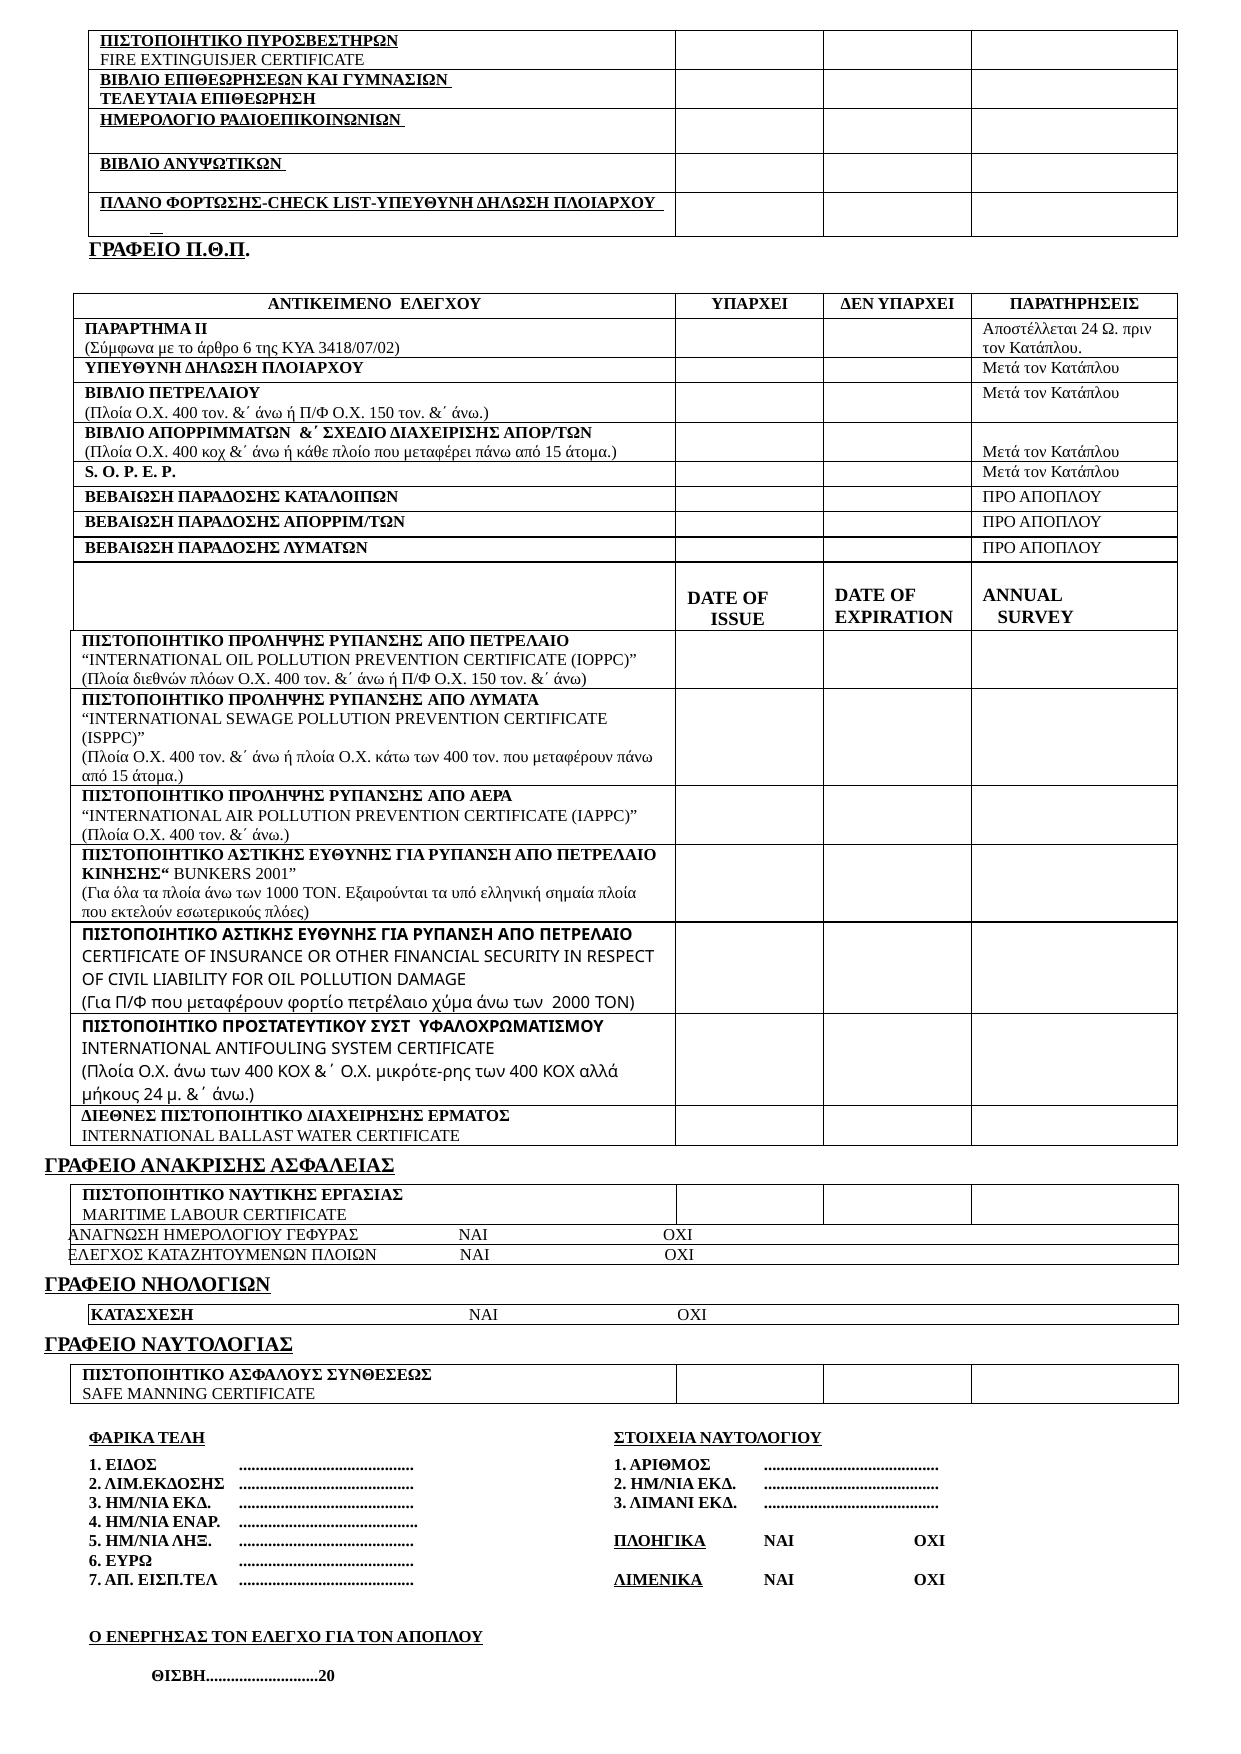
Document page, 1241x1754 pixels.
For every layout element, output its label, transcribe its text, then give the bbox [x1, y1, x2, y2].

table_cell [824, 383, 971, 422]
table_cell [676, 786, 823, 844]
text ΓΡΑΦΕΙΟ ΝAYTΟΛΟΓΙΑΣ [44, 1332, 1165, 1356]
table_header ΑΝΤΙΚΕΙΜΕΝΟ ΕΛΕΓΧΟΥ [74, 294, 675, 318]
table_cell [676, 319, 823, 357]
text 7. ΑΠ. ΕΙΣΠ.ΤΕΛ .......................................... ΛΙΜΕΝΙΚΑ ΝΑΙ ΟΧΙ [89, 1569, 1165, 1589]
table_cell Μετά τον Κατάπλου [972, 423, 1177, 461]
table_header [824, 1185, 971, 1223]
table_cell DATE OF ISSUE [676, 563, 823, 630]
table_cell [824, 786, 971, 844]
table_cell [824, 423, 971, 461]
table_cell ΠΡΟ ΑΠΟΠΛΟΥ [972, 487, 1177, 511]
table_cell ANNUAL SURVEY [972, 563, 1177, 630]
table_cell [972, 109, 1177, 153]
table_cell [972, 923, 1177, 1013]
table_cell ΥΠΕΥΘΥΝΗ ΔΗΛΩΣΗ ΠΛΟΙΑΡΧΟΥ [74, 358, 675, 382]
table_cell [972, 70, 1177, 108]
table_cell ΔΙΕΘΝΕΣ ΠΙΣΤΟΠΟΙΗΤΙΚΟ ΔΙΑΧΕΙΡΗΣΗΣ ΕΡΜΑΤΟΣ ΙNTERNATIONAL BALLAST WATER CERTIFICATE [71, 1106, 675, 1144]
table_cell [676, 512, 823, 536]
text 6. ΕΥΡΩ .......................................... [89, 1550, 1165, 1569]
table_cell [824, 358, 971, 382]
table_cell [972, 1106, 1177, 1144]
table_cell ΠΡΟ ΑΠΟΠΛΟΥ [972, 512, 1177, 536]
table_cell Μετά τον Κατάπλου [972, 383, 1177, 422]
table_cell [676, 154, 823, 192]
table_cell [676, 462, 823, 486]
table_cell Μετά τον Κατάπλου [972, 462, 1177, 486]
table_cell ΠΛΑΝΟ ΦΟΡΤΩΣΗΣ-CHECK LIST-ΥΠΕΥΘΥΝΗ ΔΗΛΩΣΗ ΠΛΟΙΑΡΧΟΥ [89, 193, 675, 236]
table_cell [972, 154, 1177, 192]
table_cell [824, 538, 971, 561]
text 4. ΗΜ/ΝΙΑ ΕΝΑΡ. ........................................... [89, 1512, 1165, 1531]
table_cell Αποστέλλεται 24 Ω. πριν τον Κατάπλου. [972, 319, 1177, 357]
table_cell [676, 923, 823, 1013]
text 2. ΛΙΜ.ΕΚΔΟΣΗΣ .......................................... 2. ΗΜ/ΝΙΑ ΕΚΔ. .......................................... [89, 1474, 1165, 1493]
table_cell [676, 193, 823, 236]
table_cell [972, 1014, 1177, 1105]
table_cell [972, 193, 1177, 236]
table_cell [74, 563, 675, 630]
text ΓΡΑΦΕΙΟ Π.Θ.Π. [89, 237, 1165, 261]
table_header [824, 1365, 971, 1403]
table_cell [824, 845, 971, 921]
table_cell ΒΙΒΛΙΟ ΑΝΥΨΩΤΙΚΩΝ [89, 154, 675, 192]
table_cell [676, 70, 823, 108]
table_cell [972, 845, 1177, 921]
table_cell [676, 358, 823, 382]
text 1. ΕΙΔΟΣ .......................................... 1. ΑΡΙΘΜΟΣ .......................................... [89, 1454, 1165, 1474]
table_cell [972, 786, 1177, 844]
table_cell [824, 512, 971, 536]
table_cell [824, 462, 971, 486]
table_cell DATE OF EXPIRATION [824, 563, 971, 630]
table_cell ΕΛΕΓΧΟΣ ΚΑΤΑΖΗΤΟΥΜΕΝΩΝ ΠΛΟΙΩΝ ΝΑΙ ΟΧΙ [71, 1245, 1178, 1264]
table_cell [824, 70, 971, 108]
table_cell [676, 423, 823, 461]
table_cell ΠΙΣΤΟΠΟΙΗΤΙΚΟ ΠΡΟΣΤΑΤΕΥΤΙΚΟΥ ΣΥΣΤ ΥΦΑΛΟΧΡΩΜΑΤΙΣΜΟΥ INTERNATIONAL ANTIFOULING SYSTEM CERTIFICATE (Πλοία Ο.Χ. άνω των 400 ΚΟΧ &΄ Ο.Χ. μικρότε-ρης των 400 ΚΟΧ αλλά μήκους 24 μ. &΄ άνω.) [71, 1014, 675, 1105]
table_header [677, 1365, 823, 1403]
table_cell [824, 193, 971, 236]
table_cell [676, 383, 823, 422]
table_cell [676, 487, 823, 511]
table_cell ΠΙΣΤΟΠΟΙΗΤΙΚΟ ΠΡΟΛΗΨΗΣ ΡΥΠΑΝΣΗΣ ΑΠΟ ΑΕΡΑ “INTERNATIONAL AIR POLLUTION PREVENTION CERTIFICATE (IAPPC)” (Πλοία Ο.Χ. 400 τον. &΄ άνω.) [71, 786, 675, 844]
table_header ΠΙΣΤΟΠΟΙΗΤΙΚΟ ΑΣΦΑΛΟΥΣ ΣΥΝΘΕΣΕΩΣ SAFE MANNING CERTIFICATE [71, 1365, 676, 1403]
table_header ΔΕΝ ΥΠΑΡΧΕΙ [824, 294, 971, 318]
table_cell ΒΕΒΑΙΩΣΗ ΠΑΡΑΔΟΣΗΣ ΛΥΜΑΤΩΝ [74, 538, 675, 561]
text Ο ΕΝΕΡΓΗΣΑΣ ΤΟΝ ΕΛΕΓΧΟ ΓΙΑ ΤΟΝ ΑΠΟΠΛΟΥ [89, 1627, 1165, 1646]
table_cell ΒΙΒΛΙΟ ΕΠΙΘΕΩΡΗΣΕΩΝ ΚΑΙ ΓΥΜΝΑΣΙΩΝ ΤΕΛΕΥΤΑΙΑ ΕΠΙΘΕΩΡΗΣΗ [89, 70, 675, 108]
table_cell [676, 1106, 823, 1144]
table_header ΠΑΡΑΤΗΡΗΣΕΙΣ [972, 294, 1177, 318]
table_cell [824, 631, 971, 688]
table_cell [676, 538, 823, 561]
table_cell [972, 631, 1177, 688]
text ΦΑΡΙΚΑ ΤΕΛΗ ΣΤΟΙΧΕΙΑ ΝΑΥΤΟΛΟΓΙΟΥ [89, 1428, 1165, 1447]
table_cell ΒΕΒΑΙΩΣΗ ΠΑΡΑΔΟΣΗΣ ΑΠΟΡΡΙΜ/ΤΩΝ [74, 512, 675, 536]
table_cell [824, 1106, 971, 1144]
table_cell [676, 631, 823, 688]
table_cell ΠΑΡΑΡΤΗΜΑ ΙΙ (Σύμφωνα με το άρθρο 6 της ΚΥΑ 3418/07/02) [74, 319, 675, 357]
text ΓΡΑΦΕΙΟ ΝΗΟΛΟΓΙΩΝ [44, 1272, 1165, 1296]
text ΘΙΣΒΗ...........................20 [89, 1665, 1165, 1684]
table_cell [676, 1014, 823, 1105]
table_cell ΠΙΣΤΟΠΟΙΗΤΙΚΟ ΑΣΤΙΚΗΣ ΕΥΘΥΝΗΣ ΓΙΑ ΡΥΠΑΝΣΗ ΑΠΟ ΠΕΤΡΕΛΑΙΟ CERTIFICATE OF INSURANCE OR OTHER FINANCIAL SECURITY IN RESPECT OF CIVIL LIABILITY FOR OIL POLLUTION DAMAGE (Για Π/Φ που μεταφέρουν φορτίο πετρέλαιο χύμα άνω των 2000 TON) [71, 923, 675, 1013]
table_cell [824, 689, 971, 785]
table_cell ΒΙΒΛΙΟ ΑΠΟΡΡΙΜΜΑΤΩΝ &΄ ΣΧΕΔΙΟ ΔΙΑΧΕΙΡΙΣΗΣ ΑΠΟΡ/ΤΩΝ (Πλοία Ο.Χ. 400 κοχ &΄ άνω ή κάθε πλοίο που μεταφέρει πάνω από 15 άτομα.) [74, 423, 675, 461]
table_cell [824, 1014, 971, 1105]
table_cell ΗΜΕΡΟΛΟΓΙΟ ΡΑΔΙΟΕΠΙΚΟΙΝΩΝΙΩΝ [89, 109, 675, 153]
table_header [972, 1185, 1178, 1223]
text ΓΡΑΦΕΙΟ ΑΝΑΚΡΙΣΗΣ ΑΣΦΑΛΕΙΑΣ [44, 1153, 1165, 1177]
table_cell [824, 31, 971, 69]
table_cell ΒΙΒΛΙΟ ΠΕΤΡΕΛΑΙΟΥ (Πλοία Ο.Χ. 400 τον. &΄ άνω ή Π/Φ Ο.Χ. 150 τον. &΄ άνω.) [74, 383, 675, 422]
table_cell ΒΕΒΑΙΩΣΗ ΠΑΡΑΔΟΣΗΣ ΚΑΤΑΛΟΙΠΩΝ [74, 487, 675, 511]
table_cell [824, 109, 971, 153]
table_cell S. O. P. E. P. [74, 462, 675, 486]
table_header [972, 1365, 1178, 1403]
table_cell [824, 154, 971, 192]
table_cell ΠΙΣΤΟΠΟΙΗΤΙΚΟ ΠΡΟΛΗΨΗΣ ΡΥΠΑΝΣΗΣ ΑΠΟ ΛΥΜΑΤΑ “INTERNATIONAL SEWAGE POLLUTION PREVENTION CERTIFICATE (ISPPC)” (Πλοία Ο.Χ. 400 τον. &΄ άνω ή πλοία Ο.Χ. κάτω των 400 τον. που μεταφέρουν πάνω από 15 άτομα.) [71, 689, 675, 785]
text 3. ΗΜ/ΝΙΑ ΕΚΔ. .......................................... 3. ΛΙΜΑΝΙ ΕΚΔ. .......................................... [89, 1493, 1165, 1512]
table_cell [676, 689, 823, 785]
table_header ΠΙΣΤΟΠΟΙΗΤΙΚΟ ΝΑΥΤΙΚΗΣ ΕΡΓΑΣΙΑΣ ΜΑRITIME LABOUR CERTIFICATE [71, 1185, 676, 1223]
table_header ΥΠΑΡΧΕΙ [676, 294, 823, 318]
table_cell ΠΙΣΤΟΠΟΙΗΤΙΚΟ ΑΣΤΙΚΗΣ ΕΥΘΥΝΗΣ ΓΙΑ ΡΥΠΑΝΣΗ ΑΠΟ ΠΕΤΡΕΛΑΙΟ ΚΙΝΗΣΗΣ“ BUNKERS 2001” (Για όλα τα πλοία άνω των 1000 TON. Εξαιρούνται τα υπό ελληνική σημαία πλοία που εκτελούν εσωτερικούς πλόες) [71, 845, 675, 921]
table_header ΚΑΤΑΣΧΕΣΗ ΝΑΙ ΟΧΙ [89, 1305, 1178, 1324]
table_cell ΠΙΣΤΟΠΟΙΗΤΙΚΟ ΠΥΡΟΣΒΕΣΤΗΡΩΝ FIRE EXTINGUISJER CERTIFICATE [89, 31, 675, 69]
text 5. ΗΜ/ΝΙΑ ΛΗΞ. .......................................... ΠΛΟΗΓΙΚΑ ΝΑΙ ΟΧΙ [89, 1531, 1165, 1550]
table_cell [676, 109, 823, 153]
table_cell ΠΙΣΤΟΠΟΙΗΤΙΚΟ ΠΡΟΛΗΨΗΣ ΡΥΠΑΝΣΗΣ ΑΠΟ ΠΕΤΡΕΛΑΙΟ “INTERNATIONAL OIL POLLUTION PREVENTION CERTIFICATE (IOPPC)” (Πλοία διεθνών πλόων Ο.Χ. 400 τον. &΄ άνω ή Π/Φ Ο.Χ. 150 τον. &΄ άνω) [71, 631, 675, 688]
table_cell ΠΡΟ ΑΠΟΠΛΟΥ [972, 538, 1177, 561]
table_cell ΑΝΑΓΝΩΣΗ ΗΜΕΡΟΛΟΓΙΟΥ ΓΕΦΥΡΑΣ ΝΑΙ ΟΧΙ [71, 1225, 1178, 1244]
table_cell [824, 319, 971, 357]
table_cell [824, 487, 971, 511]
table_cell [676, 845, 823, 921]
table_cell Μετά τον Κατάπλου [972, 358, 1177, 382]
table_cell [824, 923, 971, 1013]
table_cell [972, 31, 1177, 69]
table_cell [972, 689, 1177, 785]
table_header [677, 1185, 823, 1223]
table_cell [676, 31, 823, 69]
